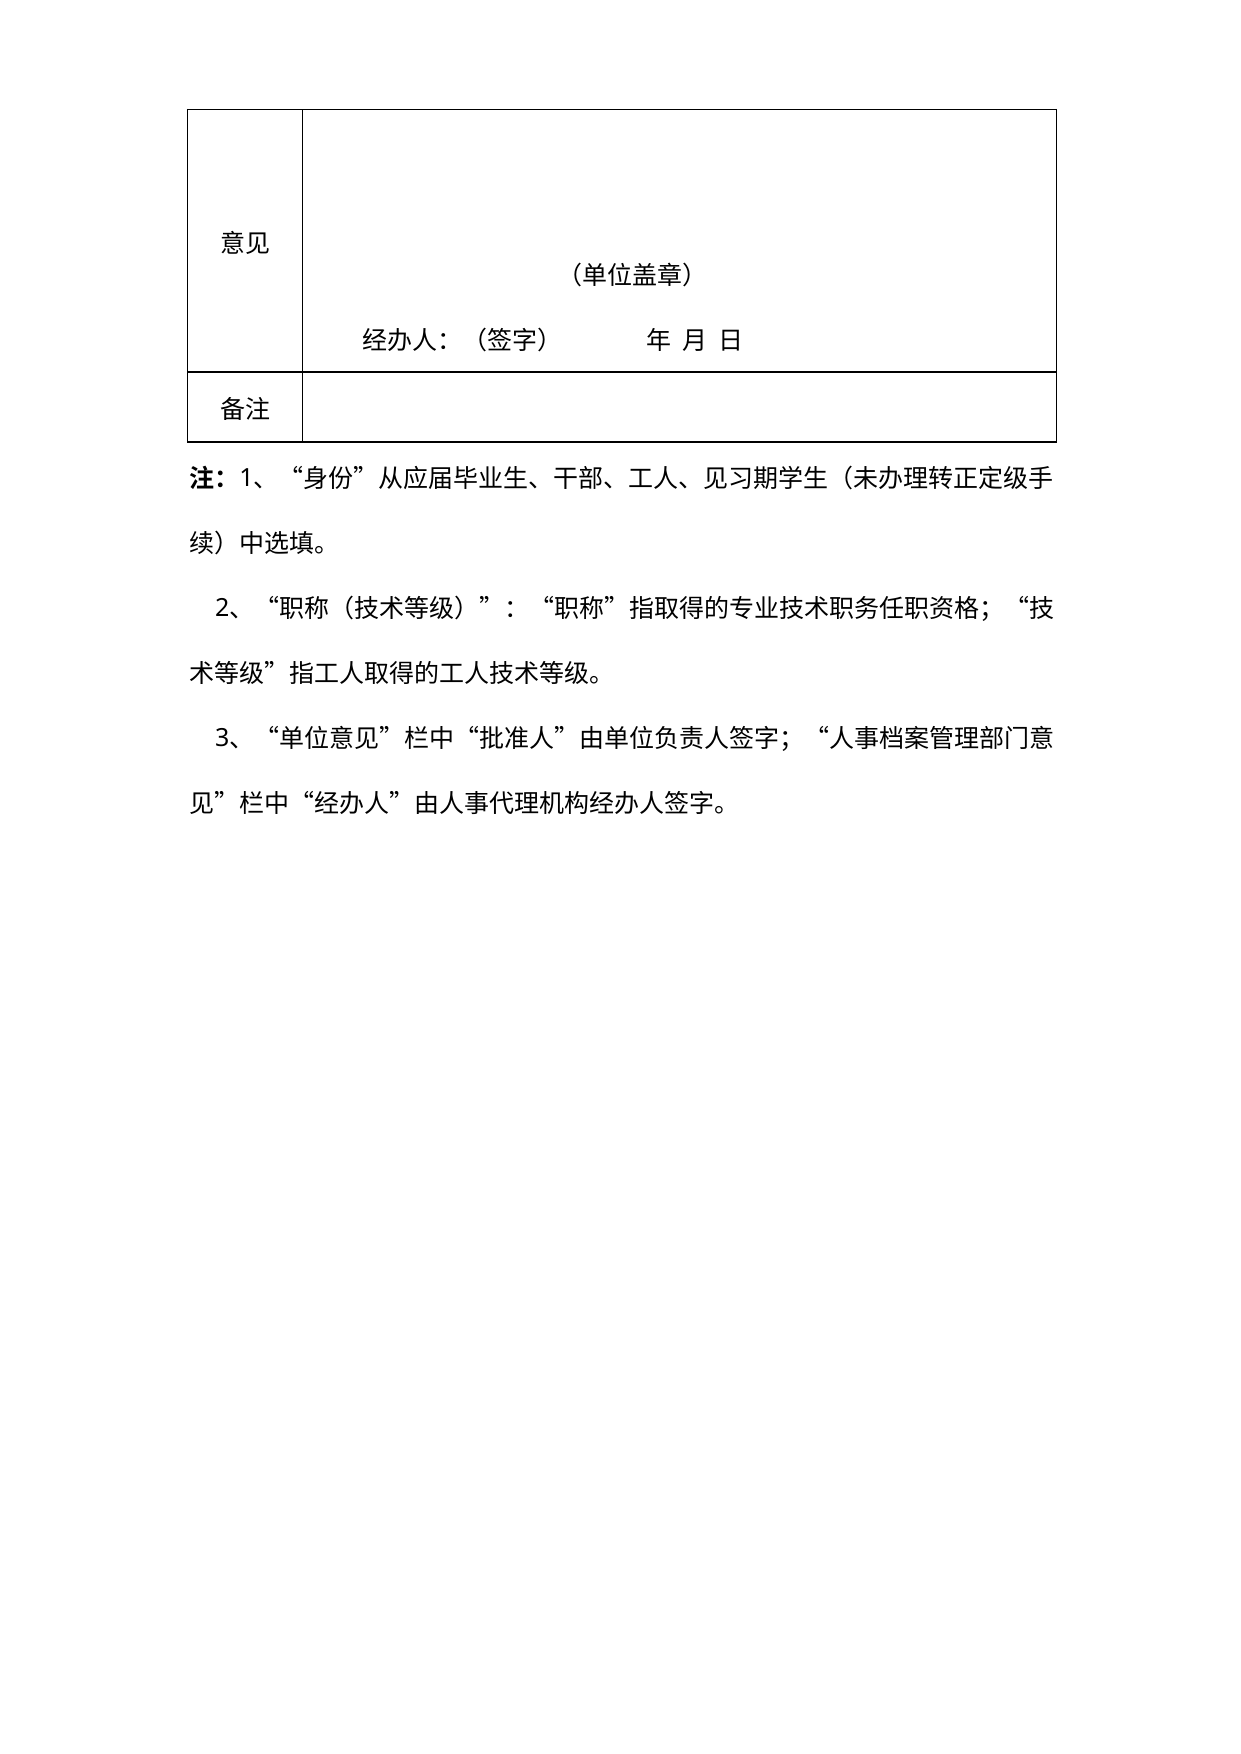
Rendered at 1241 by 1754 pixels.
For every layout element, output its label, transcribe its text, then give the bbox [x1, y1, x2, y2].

table_cell 注：1、“身份”从应届毕业生、干部、工人、见习期学生（未办理转正定级手续）中选填。 2、“职称（技术等级）”：“职称”指取得的专业技术职务任职资格；“技术等级”指工人取得的工人技术等级。 3、“单位意见”栏中“批准人”由单位负责人签字；“人事档案管理部门意见”栏中“经办人”由人事代理机构经办人签字。 [188, 443, 1057, 834]
table_cell [303, 373, 1056, 441]
table_cell 人事 档案 管理 部门 意见 [188, 110, 302, 371]
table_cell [303, 110, 1056, 371]
table_cell 备注 [188, 373, 302, 441]
